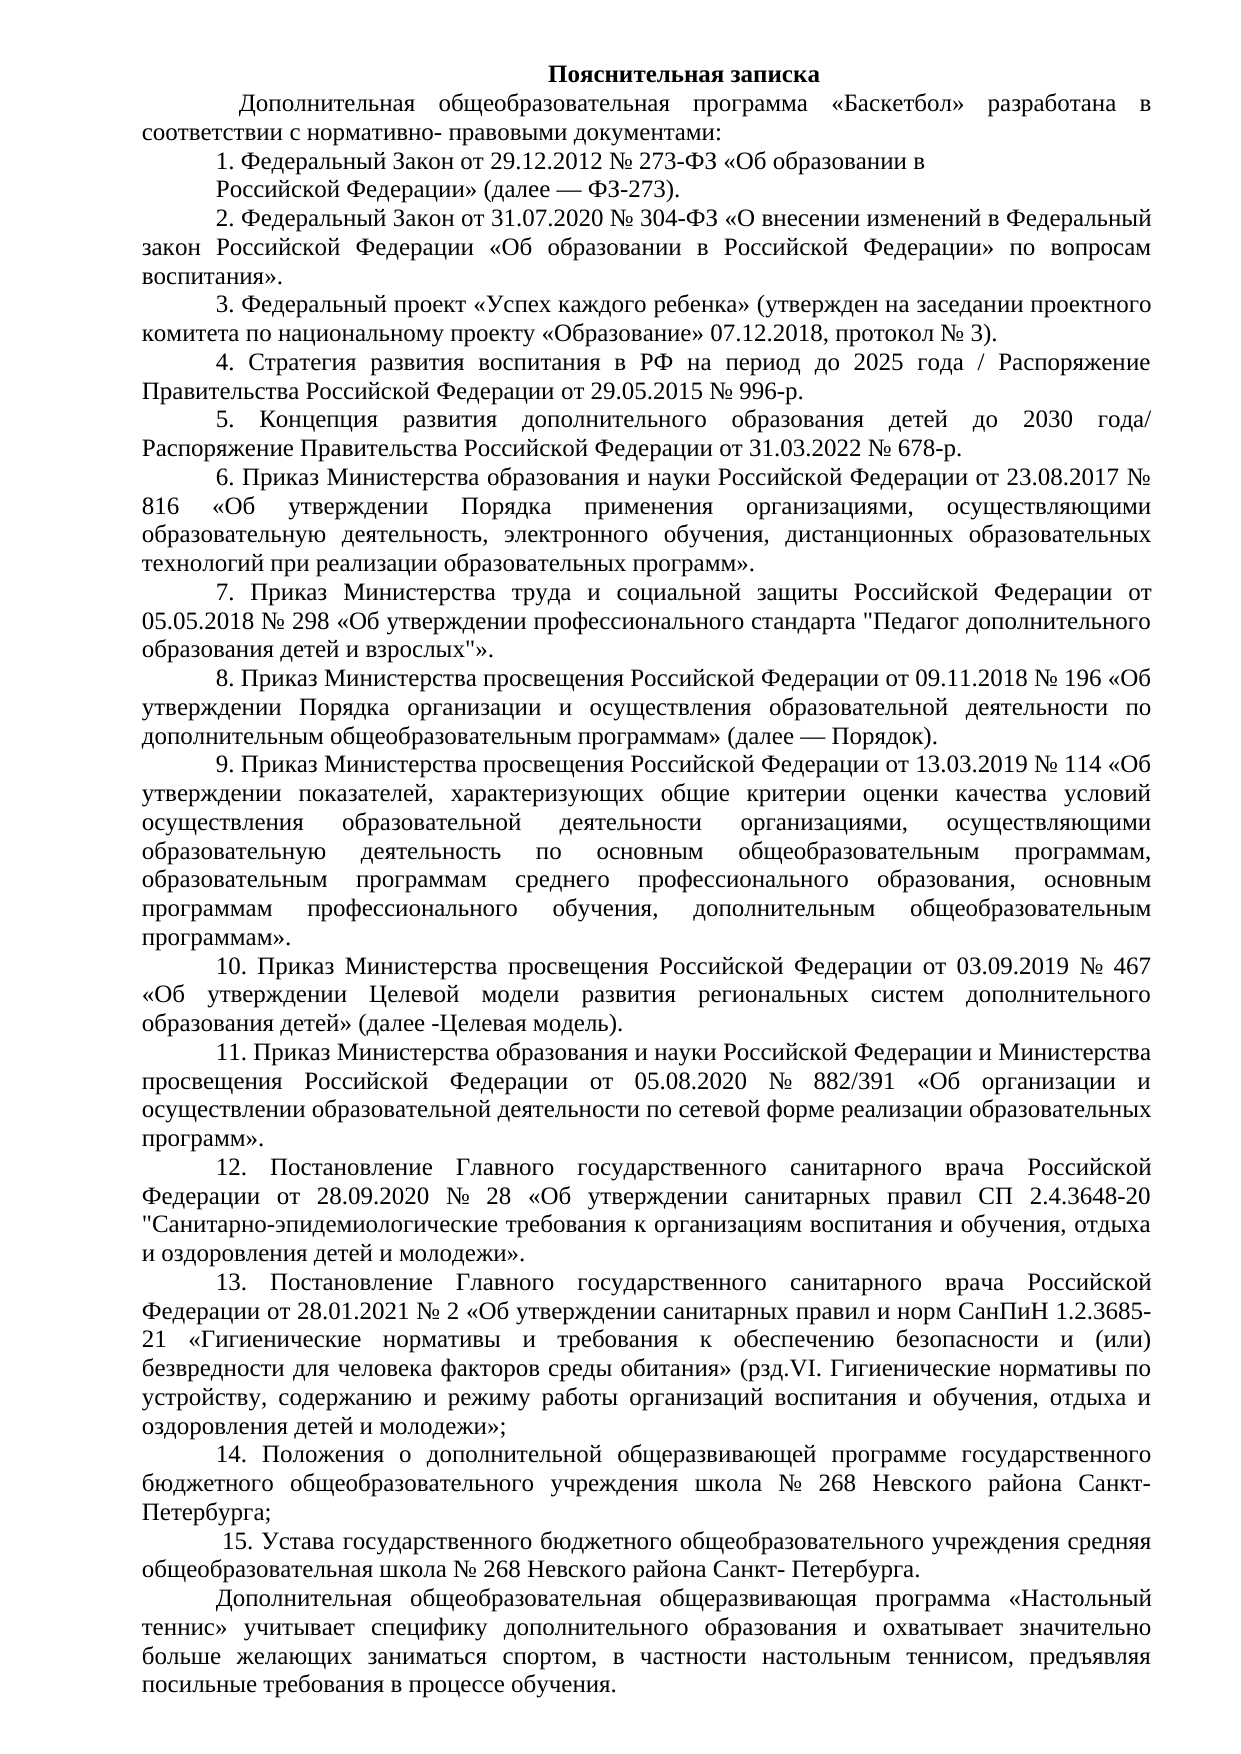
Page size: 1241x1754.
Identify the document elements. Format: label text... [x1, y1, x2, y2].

text 9. Приказ Министерства просвещения Российской Федерации от 13.03.2019 № 114 «Об утверждении показателей, характеризующих общие критерии оценки качества условий осуществления образовательной деятельности организациями, осуществляющими образовательную деятельность по основным общеобразовательным программам, образовательным программам среднего профессионального образования, основным программам профессионального обучения, дополнительным общеобразовательным программам». [142, 749, 1152, 951]
text Пояснительная записка [142, 59, 1152, 88]
text 11. Приказ Министерства образования и науки Российской Федерации и Министерства просвещения Российской Федерации от 05.08.2020 № 882/391 «Об организации и осуществлении образовательной деятельности по сетевой форме реализации образовательных программ». [142, 1037, 1152, 1152]
text 5. Концепция развития дополнительного образования детей до 2030 года/ Распоряжение Правительства Российской Федерации от 31.03.2022 № 678-р. [142, 404, 1152, 462]
text Дополнительная общеобразовательная программа «Баскетбол» разработана в соответствии с нормативно- правовыми документами: [142, 88, 1152, 146]
text Российской Федерации» (далее — ФЗ-273). [142, 174, 1152, 203]
text 1. Федеральный Закон от 29.12.2012 № 273-ФЗ «Об образовании в [142, 146, 1152, 174]
text 6. Приказ Министерства образования и науки Российской Федерации от 23.08.2017 № 816 «Об утверждении Порядка применения организациями, осуществляющими образовательную деятельность, электронного обучения, дистанционных образовательных технологий при реализации образовательных программ». [142, 462, 1152, 577]
text 14. Положения о дополнительной общеразвивающей программе государственного бюджетного общеобразовательного учреждения школа № 268 Невского района Санкт-Петербурга; [142, 1439, 1152, 1526]
text 10. Приказ Министерства просвещения Российской Федерации от 03.09.2019 № 467 «Об утверждении Целевой модели развития региональных систем дополнительного образования детей» (далее -Целевая модель). [142, 951, 1152, 1037]
text 4. Стратегия развития воспитания в РФ на период до 2025 года / Распоряжение Правительства Российской Федерации от 29.05.2015 № 996-p. [142, 347, 1152, 404]
text Дополнительная общеобразовательная общеразвивающая программа «Настольный теннис» учитывает специфику дополнительного образования и охватывает значительно больше желающих заниматься спортом, в частности настольным теннисом, предъявляя посильные требования в процессе обучения. [142, 1583, 1152, 1698]
text 3. Федеральный проект «Успех каждого ребенка» (утвержден на заседании проектного комитета по национальному проекту «Образование» 07.12.2018, протокол № 3). [142, 289, 1152, 347]
text 15. Устава государственного бюджетного общеобразовательного учреждения средняя общеобразовательная школа № 268 Невского района Санкт- Петербурга. [142, 1526, 1152, 1583]
text 8. Приказ Министерства просвещения Российской Федерации от 09.11.2018 № 196 «Об утверждении Порядка организации и осуществления образовательной деятельности по дополнительным общеобразовательным программам» (далее — Порядок). [142, 663, 1152, 749]
text 13. Постановление Главного государственного санитарного врача Российской Федерации от 28.01.2021 № 2 «Об утверждении санитарных правил и норм СанПиН 1.2.3685- 21 «Гигиенические нормативы и требования к обеспечению безопасности и (или) безвредности для человека факторов среды обитания» (рзд.VI. Гигиенические нормативы по устройству, содержанию и режиму работы организаций воспитания и обучения, отдыха и оздоровления детей и молодежи»; [142, 1267, 1152, 1439]
text 2. Федеральный Закон от 31.07.2020 № 304-ФЗ «О внесении изменений в Федеральный закон Российской Федерации «Об образовании в Российской Федерации» по вопросам воспитания». [142, 203, 1152, 289]
text 7. Приказ Министерства труда и социальной защиты Российской Федерации от 05.05.2018 № 298 «Об утверждении профессионального стандарта "Педагог дополнительного образования детей и взрослых"». [142, 577, 1152, 663]
text 12. Постановление Главного государственного санитарного врача Российской Федерации от 28.09.2020 № 28 «Об утверждении санитарных правил CП 2.4.3648-20 "Санитарно-эпидемиологические требования к организациям воспитания и обучения, отдыха и оздоровления детей и молодежи». [142, 1152, 1152, 1267]
